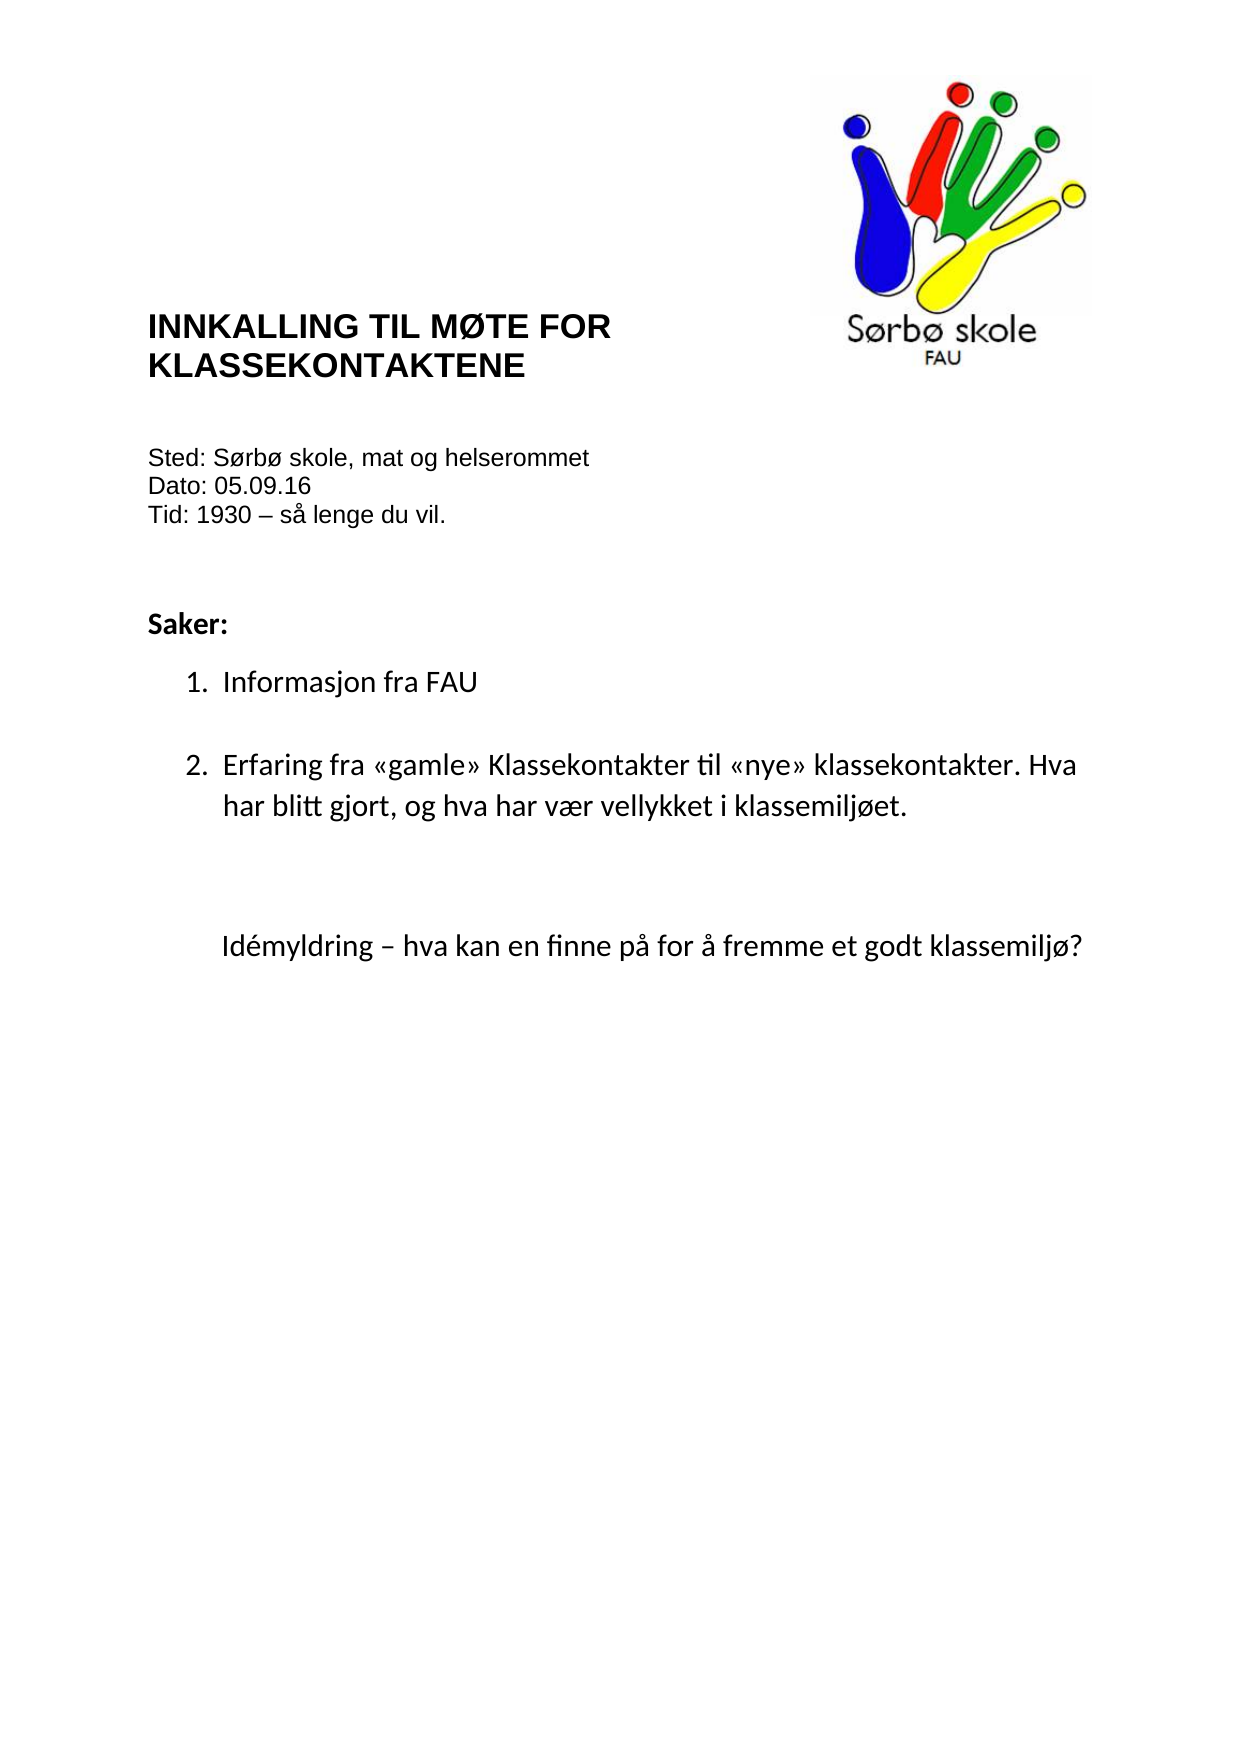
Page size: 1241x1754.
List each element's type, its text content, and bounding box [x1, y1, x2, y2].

text INNKALLING TIL MØTE FOR KLASSEKONTAKTENE [148, 306, 1093, 385]
text Idémyldring – hva kan en finne på for å fremme et godt klassemiljø? [148, 926, 1093, 964]
text Tid: 1930 – så lenge du vil. [148, 500, 1093, 529]
text Dato: 05.09.16 [148, 471, 1093, 500]
list Informasjon fra FAU [185, 662, 1093, 700]
picture [809, 75, 1093, 383]
list Erfaring fra «gamle» Klassekontakter til «nye» klassekontakter. Hva har blitt gjort, og hva har vær vellykket i klassemiljøet. [185, 744, 1093, 824]
text Sted: Sørbø skole, mat og helserommet [148, 443, 1093, 471]
text Saker: [148, 604, 1093, 643]
